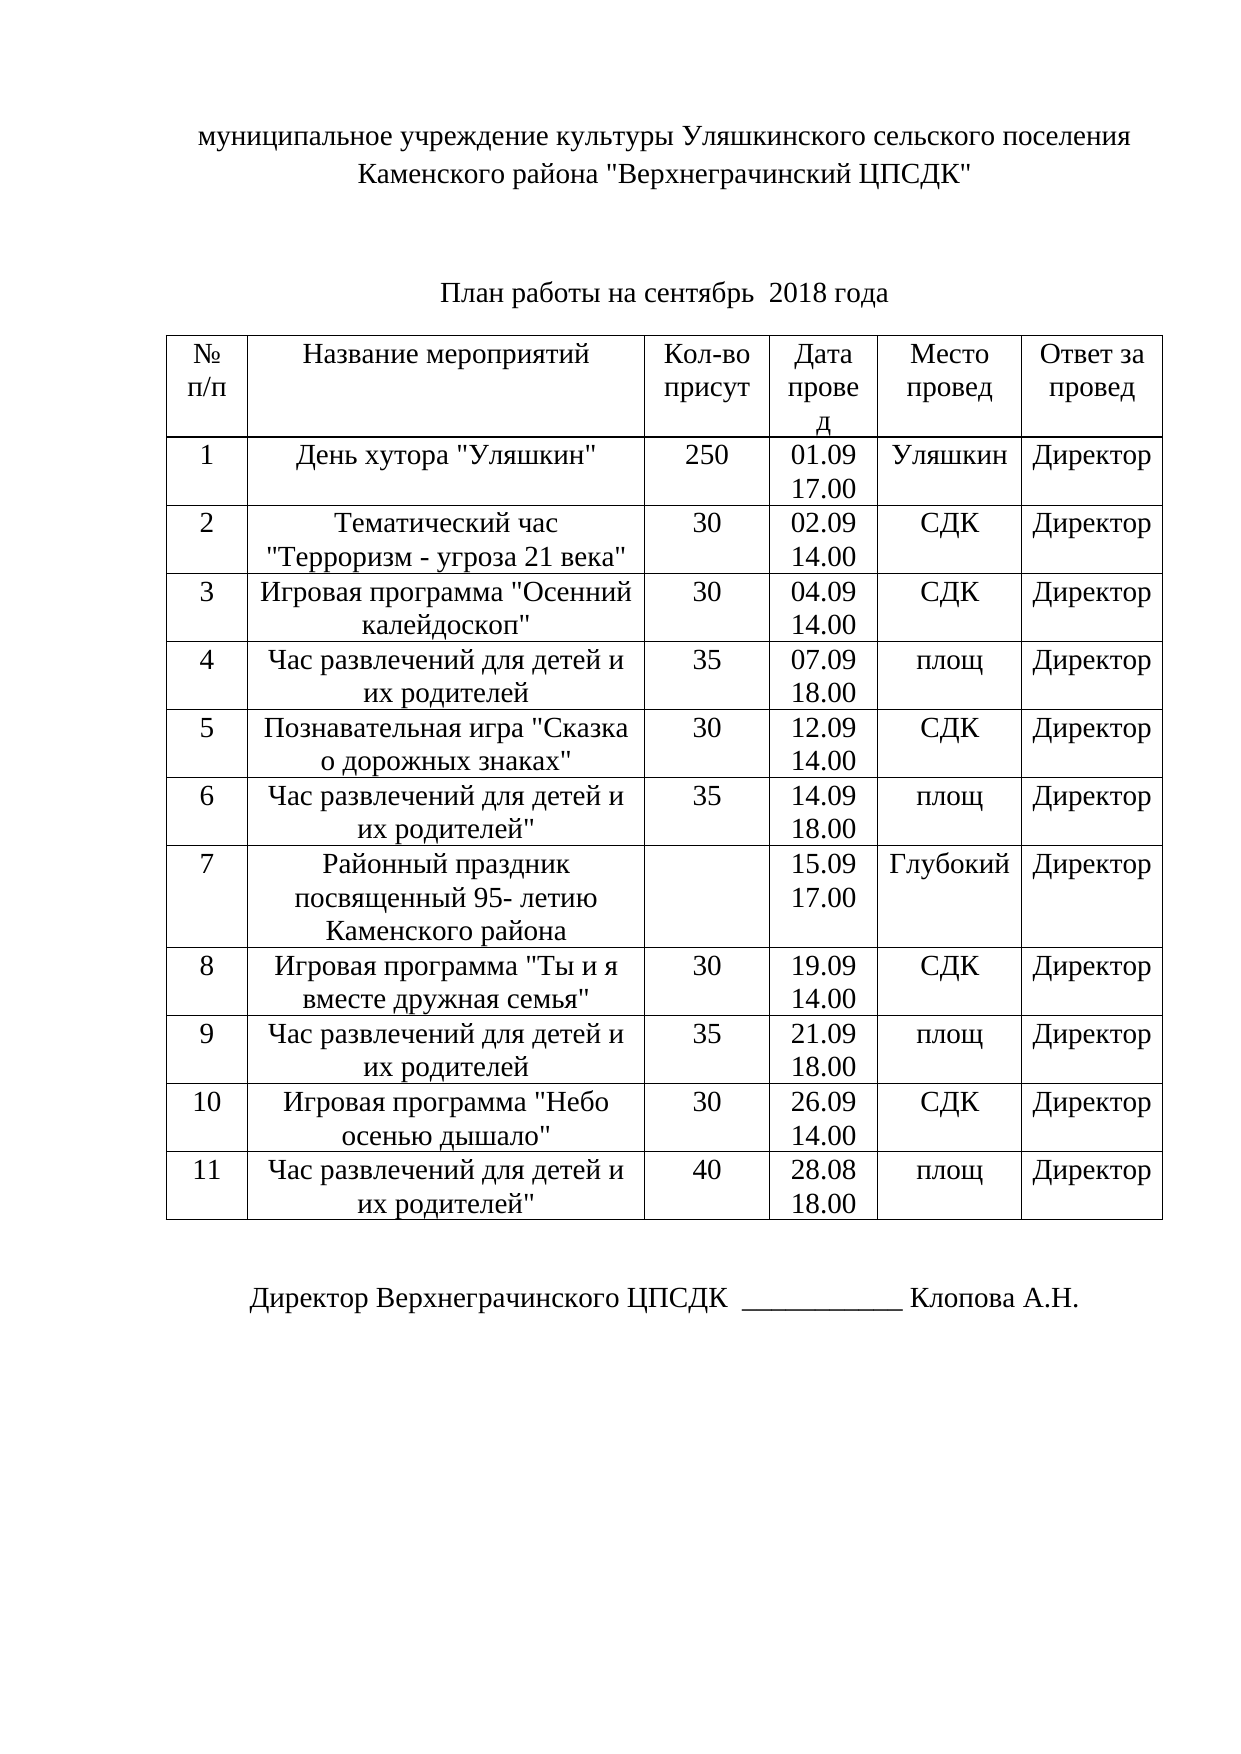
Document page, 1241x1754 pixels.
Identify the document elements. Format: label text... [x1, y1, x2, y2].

table_cell площ [878, 1152, 1021, 1219]
table_cell 35 [645, 642, 769, 709]
table_cell Час развлечений для детей и их родителей [248, 642, 644, 709]
table_cell 21.09 18.00 [770, 1016, 877, 1083]
table_cell Директор [1022, 506, 1162, 573]
table_cell Тематический час "Терроризм - угроза 21 века" [248, 506, 644, 573]
table_cell СДК [878, 506, 1021, 573]
table_cell Игровая программа "Осенний калейдоскоп" [248, 574, 644, 641]
table_cell Уляшкин [878, 438, 1021, 504]
table_cell площ [878, 1016, 1021, 1083]
table_cell 30 [645, 948, 769, 1015]
table_cell 30 [645, 710, 769, 777]
table_cell 19.09 14.00 [770, 948, 877, 1015]
table_cell Директор [1022, 846, 1162, 947]
table_cell Директор [1022, 1084, 1162, 1151]
table_cell 10 [167, 1084, 247, 1151]
table_cell Директор [1022, 1152, 1162, 1219]
text Директор Верхнеграчинского ЦПСДК ___________ Клопова А.Н. [177, 1280, 1152, 1313]
table_cell Директор [1022, 642, 1162, 709]
table_cell Час развлечений для детей и их родителей [248, 1016, 644, 1083]
table_header Дата провед [770, 336, 877, 436]
table_cell 8 [167, 948, 247, 1015]
table_cell 5 [167, 710, 247, 777]
table_cell СДК [878, 574, 1021, 641]
table_header Кол-во присут [645, 336, 769, 436]
table_cell СДК [878, 1084, 1021, 1151]
table_header Место провед [878, 336, 1021, 436]
table_cell 30 [645, 574, 769, 641]
table_cell Игровая программа "Небо осенью дышало" [248, 1084, 644, 1151]
table_cell 26.09 14.00 [770, 1084, 877, 1151]
table_cell Познавательная игра "Сказка о дорожных знаках" [248, 710, 644, 777]
table_cell 250 [645, 438, 769, 504]
table_cell 12.09 14.00 [770, 710, 877, 777]
table_cell 4 [167, 642, 247, 709]
table_cell Игровая программа "Ты и я вместе дружная семья" [248, 948, 644, 1015]
table_cell 3 [167, 574, 247, 641]
table_cell Час развлечений для детей и их родителей" [248, 1152, 644, 1219]
table_cell 2 [167, 506, 247, 573]
table_cell День хутора "Уляшкин" [248, 438, 644, 504]
table_cell Глубокий [878, 846, 1021, 947]
table_cell СДК [878, 710, 1021, 777]
table_cell Директор [1022, 574, 1162, 641]
table_cell 30 [645, 1084, 769, 1151]
table_cell 14.09 18.00 [770, 778, 877, 845]
table_cell Директор [1022, 948, 1162, 1015]
table_cell 01.09 17.00 [770, 438, 877, 504]
table_header № п/п [167, 336, 247, 436]
table_cell 02.09 14.00 [770, 506, 877, 573]
table_cell Районный праздник посвященный 95- летию Каменского района [248, 846, 644, 947]
table_cell 9 [167, 1016, 247, 1083]
table_header Ответ за провед [1022, 336, 1162, 436]
table_cell 28.08 18.00 [770, 1152, 877, 1219]
table_cell 35 [645, 778, 769, 845]
table_cell 07.09 18.00 [770, 642, 877, 709]
table_cell 7 [167, 846, 247, 947]
table_cell Час развлечений для детей и их родителей" [248, 778, 644, 845]
table_cell СДК [878, 948, 1021, 1015]
table_cell 6 [167, 778, 247, 845]
text муниципальное учреждение культуры Уляшкинского сельского поселения Каменского района "Верхнеграчинский ЦПСДК" [177, 118, 1152, 190]
table_cell 30 [645, 506, 769, 573]
table_cell Директор [1022, 778, 1162, 845]
table_cell площ [878, 642, 1021, 709]
table_cell Директор [1022, 710, 1162, 777]
table_cell Директор [1022, 438, 1162, 504]
table_cell 1 [167, 438, 247, 504]
table_cell 11 [167, 1152, 247, 1219]
table_cell Директор [1022, 1016, 1162, 1083]
table_header Название мероприятий [248, 336, 644, 436]
table_cell площ [878, 778, 1021, 845]
text План работы на сентябрь 2018 года [177, 275, 1152, 309]
table_cell 04.09 14.00 [770, 574, 877, 641]
table_cell 15.09 17.00 [770, 846, 877, 947]
table_cell 35 [645, 1016, 769, 1083]
table_cell [645, 846, 769, 947]
table_cell 40 [645, 1152, 769, 1219]
